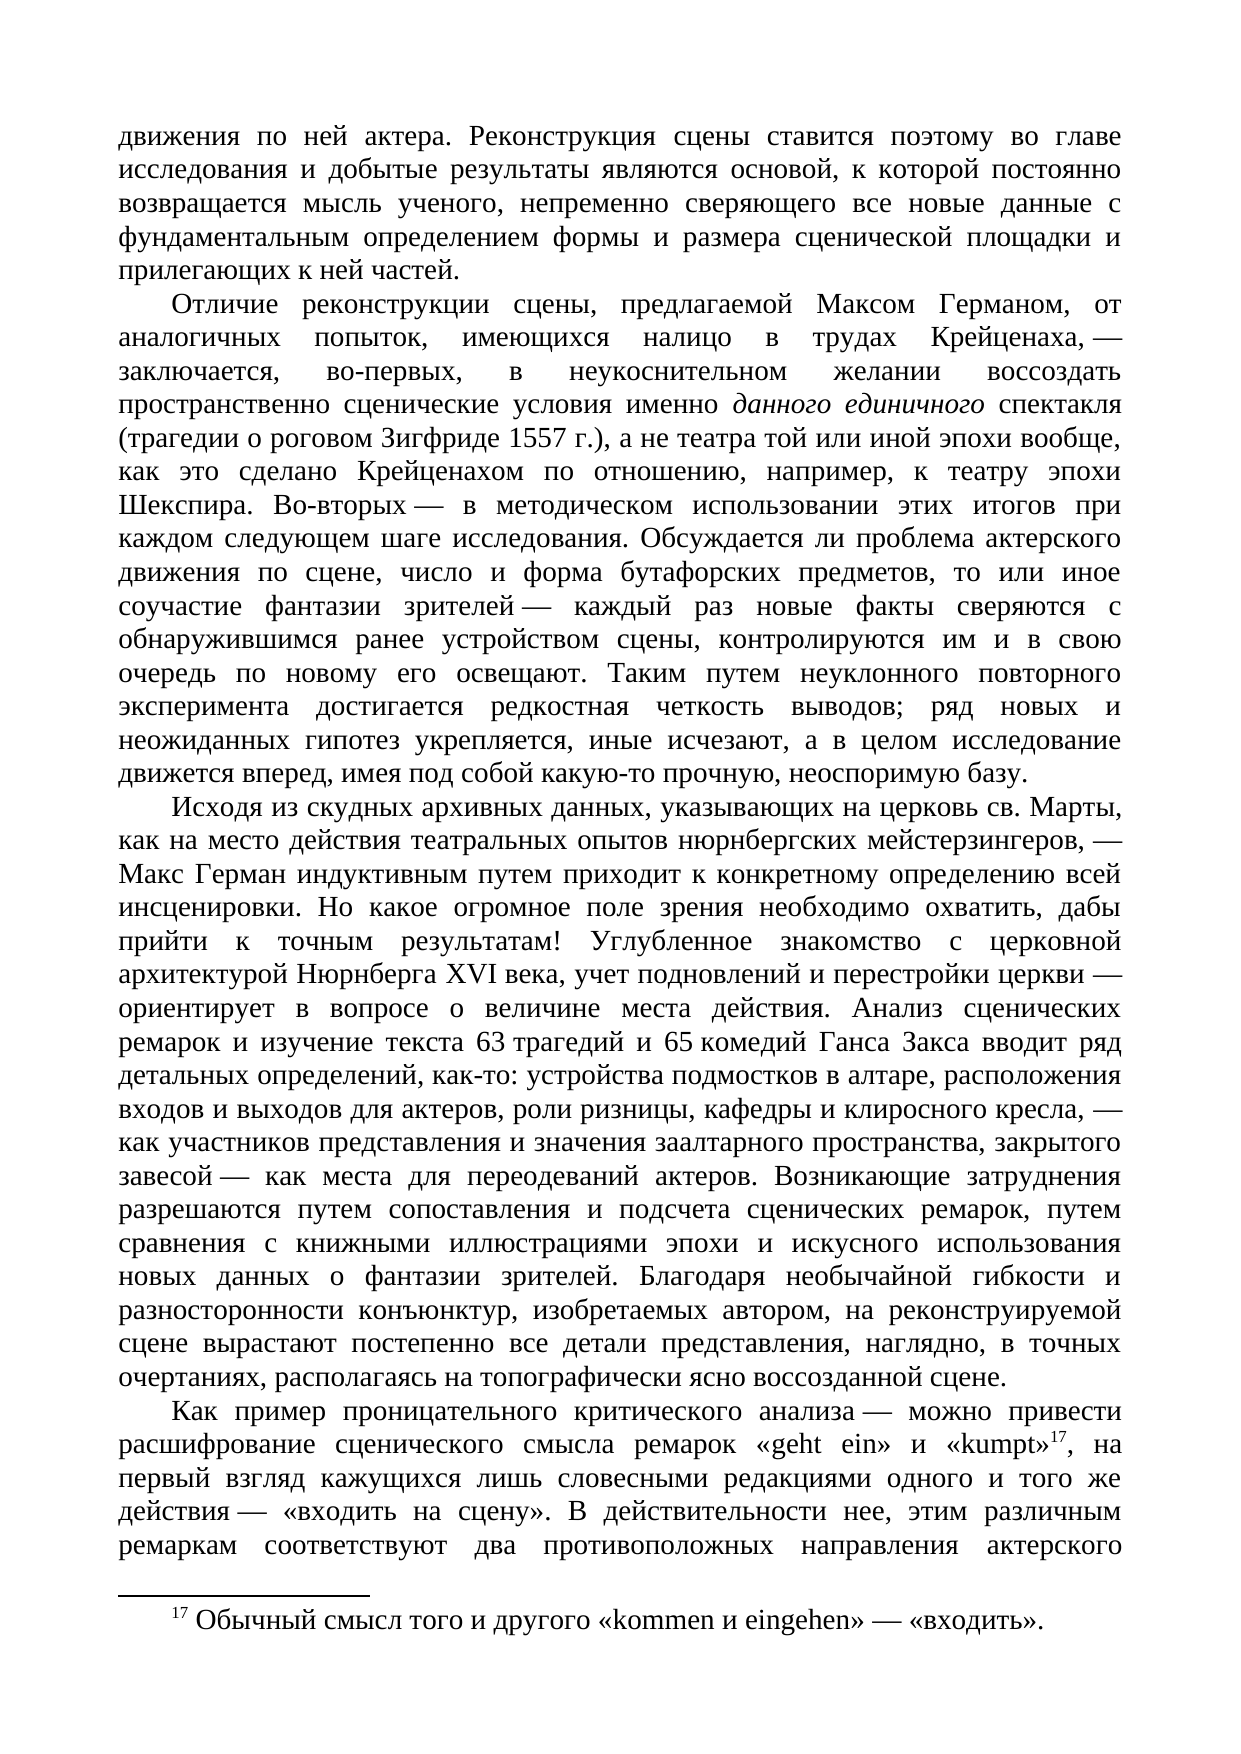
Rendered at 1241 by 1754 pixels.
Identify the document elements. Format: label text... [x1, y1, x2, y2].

text Отличие реконструкции сцены, предлагаемой Максом Германом, от аналогичных попыток, имеющихся налицо в трудах Крейценаха, — заключается, во-первых, в неукоснительном желании воссоздать пространственно сценические условия именно данного единичного спектакля (трагедии о роговом Зигфриде 1557 г.), а не театра той или иной эпохи вообще, как это сделано Крейценахом по отношению, например, к театру эпохи Шекспира. Во-вторых — в методическом использовании этих итогов при каждом следующем шаге исследования. Обсуждается ли проблема актерского движения по сцене, число и форма бутафорских предметов, то или иное соучастие фантазии зрителей — каждый раз новые факты сверяются с обнаружившимся ранее устройством сцены, контролируются им и в свою очередь по новому его освещают. Таким путем неуклонного повторного эксперимента достигается редкостная четкость выводов; ряд новых и неожиданных гипотез укрепляется, иные исчезают, а в целом исследование движется вперед, имея под собой какую-то прочную, неоспоримую базу. [118, 286, 1122, 789]
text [118, 1393, 1122, 1560]
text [118, 118, 1122, 286]
text Исходя из скудных архивных данных, указывающих на церковь св. Марты, как на место действия театральных опытов нюрнбергских мейстерзингеров, — Макс Герман индуктивным путем приходит к конкретному определению всей инсценировки. Но какое огромное поле зрения необходимо охватить, дабы прийти к точным результатам! Углубленное знакомство с церковной архитектурой Нюрнберга XVI века, учет подновлений и перестройки церкви — ориентирует в вопросе о величине места действия. Анализ сценических ремарок и изучение текста 63 трагедий и 65 комедий Ганса Закса вводит ряд детальных определений, как-то: устройства подмостков в алтаре, расположения входов и выходов для актеров, роли ризницы, кафедры и клиросного кресла, — как участников представления и значения заалтарного пространства, закрытого завесой — как места для переодеваний актеров. Возникающие затруднения разрешаются путем сопоставления и подсчета сценических ремарок, путем сравнения с книжными иллюстрациями эпохи и искусного использования новых данных о фантазии зрителей. Благодаря необычайной гибкости и разносторонности конъюнктур, изобретаемых автором, на реконструируемой сцене вырастают постепенно все детали представления, наглядно, в точных очертаниях, располагаясь на топографически ясно воссозданной сцене. [118, 789, 1122, 1393]
